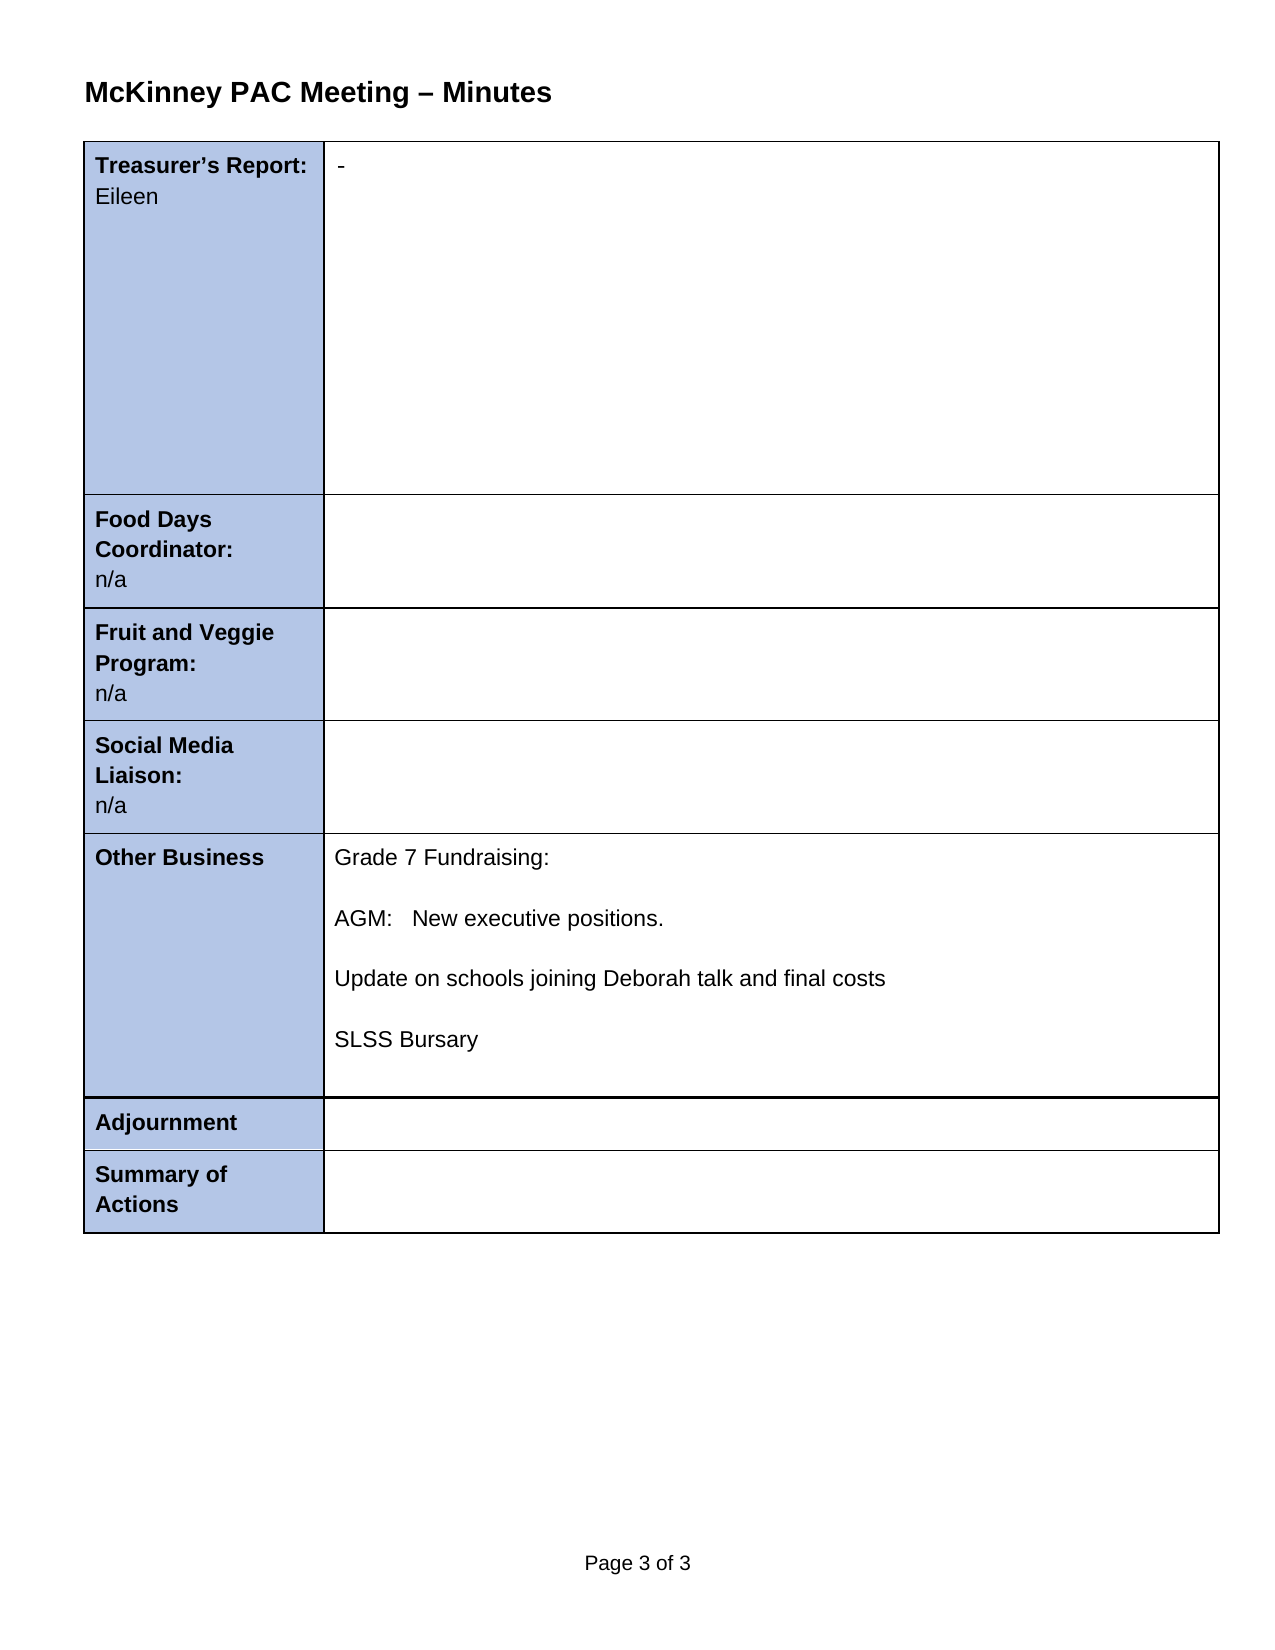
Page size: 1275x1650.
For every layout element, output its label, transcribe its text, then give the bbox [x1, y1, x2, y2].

table_cell [325, 1099, 1218, 1149]
table_cell [325, 721, 1218, 833]
table_cell [325, 495, 1218, 607]
table_cell Other Business [85, 834, 323, 1096]
table_cell Grade 7 Fundraising: AGM: New executive positions. Update on schools joining Deborah talk and final costs SLSS Bursary [325, 834, 1218, 1096]
table_cell Food Days Coordinator: n/a [85, 495, 323, 607]
table_cell Treasurer’s Report: Eileen [85, 142, 323, 494]
table_cell [325, 609, 1218, 720]
table_cell [325, 1151, 1218, 1232]
table_cell Summary of Actions [85, 1151, 323, 1232]
table_cell Social Media Liaison: n/a [85, 721, 323, 833]
table_cell Adjournment [85, 1099, 323, 1149]
table_cell [325, 142, 1218, 494]
table_cell Fruit and Veggie Program: n/a [85, 609, 323, 720]
